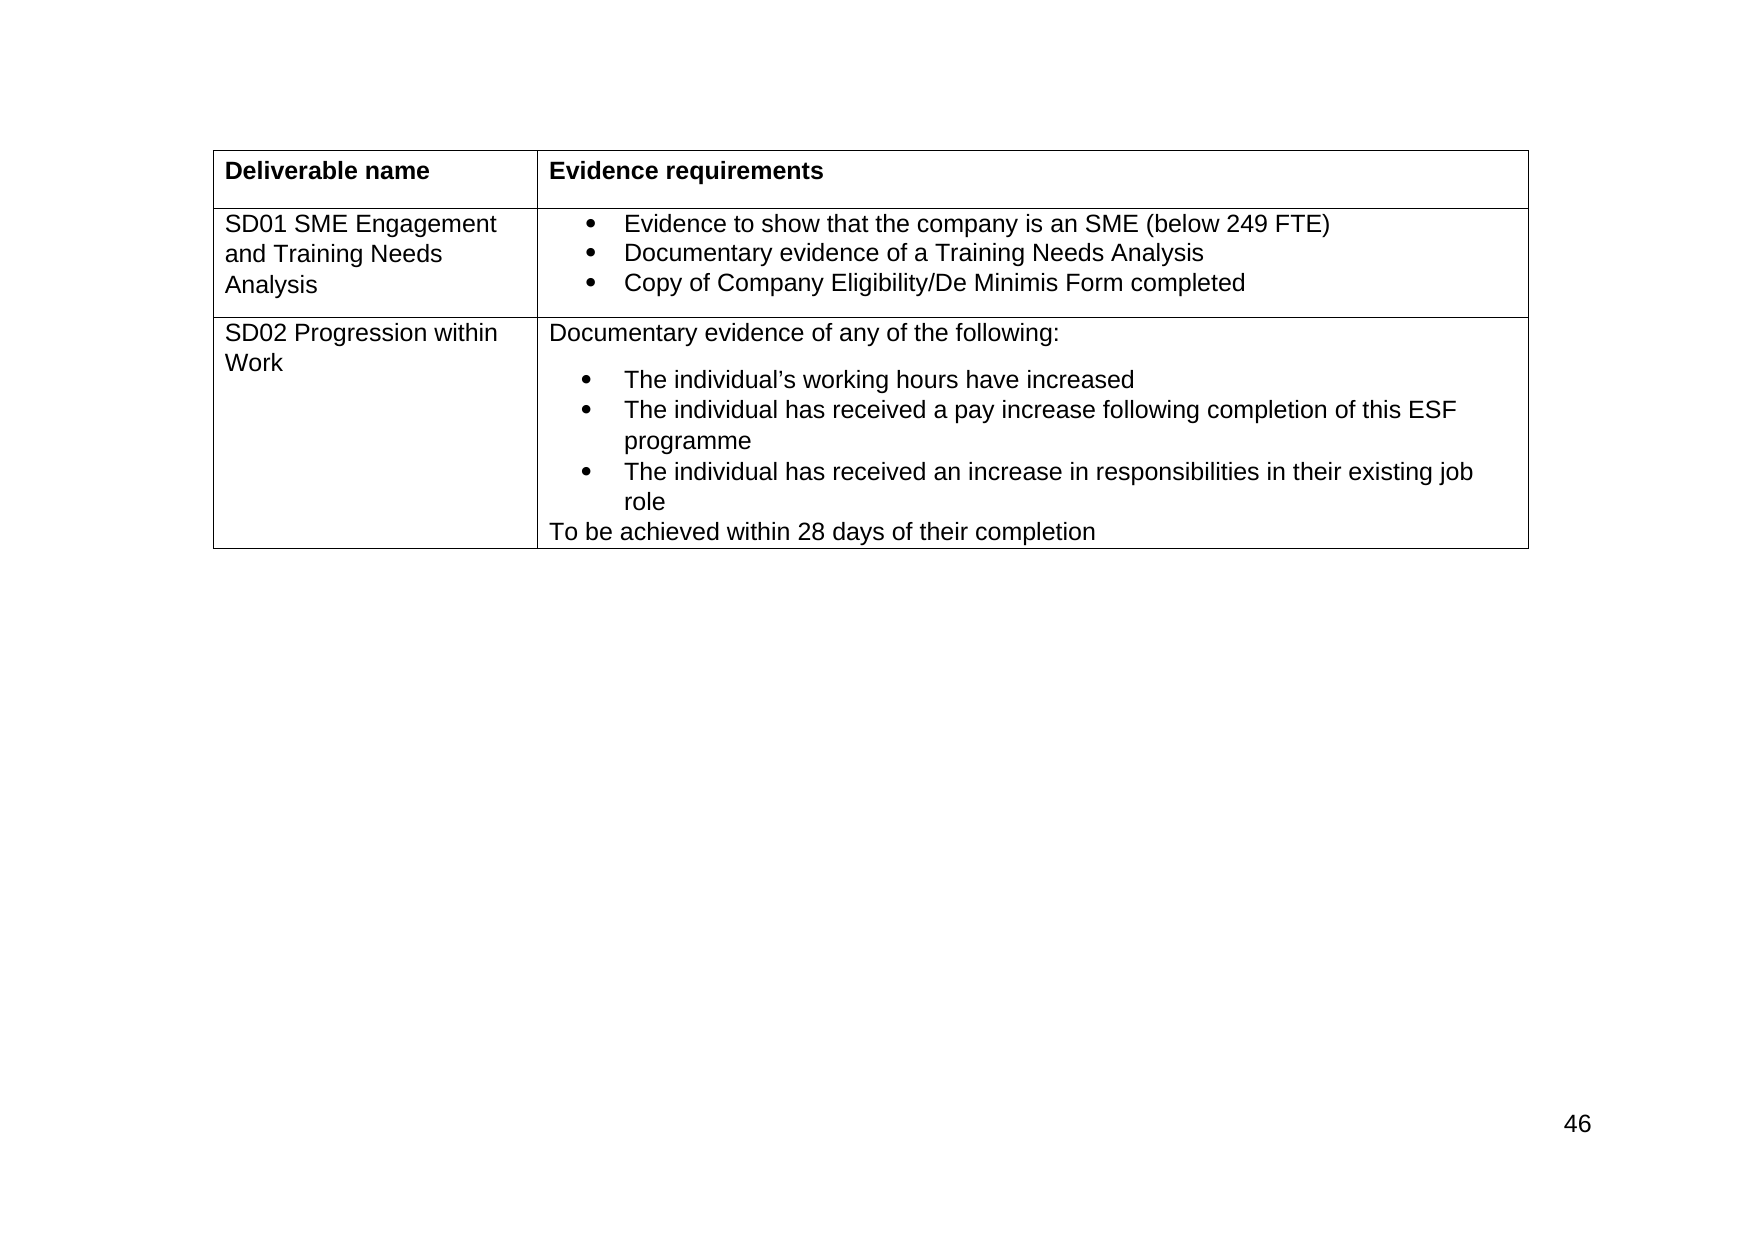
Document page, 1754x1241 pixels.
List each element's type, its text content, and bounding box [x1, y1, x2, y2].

table_cell SD02 Progression within Work [214, 318, 537, 548]
table_header Evidence requirements [538, 151, 1528, 208]
table_cell SD01 SME Engagement and Training Needs Analysis [214, 209, 537, 317]
table_header Deliverable name [214, 151, 537, 208]
table_cell Documentary evidence of any of the following: The individual’s working hours have increased The individual has received a pay increase following completion of this ESF programme The individual has received an increase in responsibilities in their existing job role To be achieved within 28 days of their completion [538, 318, 1528, 548]
table_cell Evidence to show that the company is an SME (below 249 FTE) Documentary evidence of a Training Needs Analysis Copy of Company Eligibility/De Minimis Form completed [538, 209, 1528, 317]
